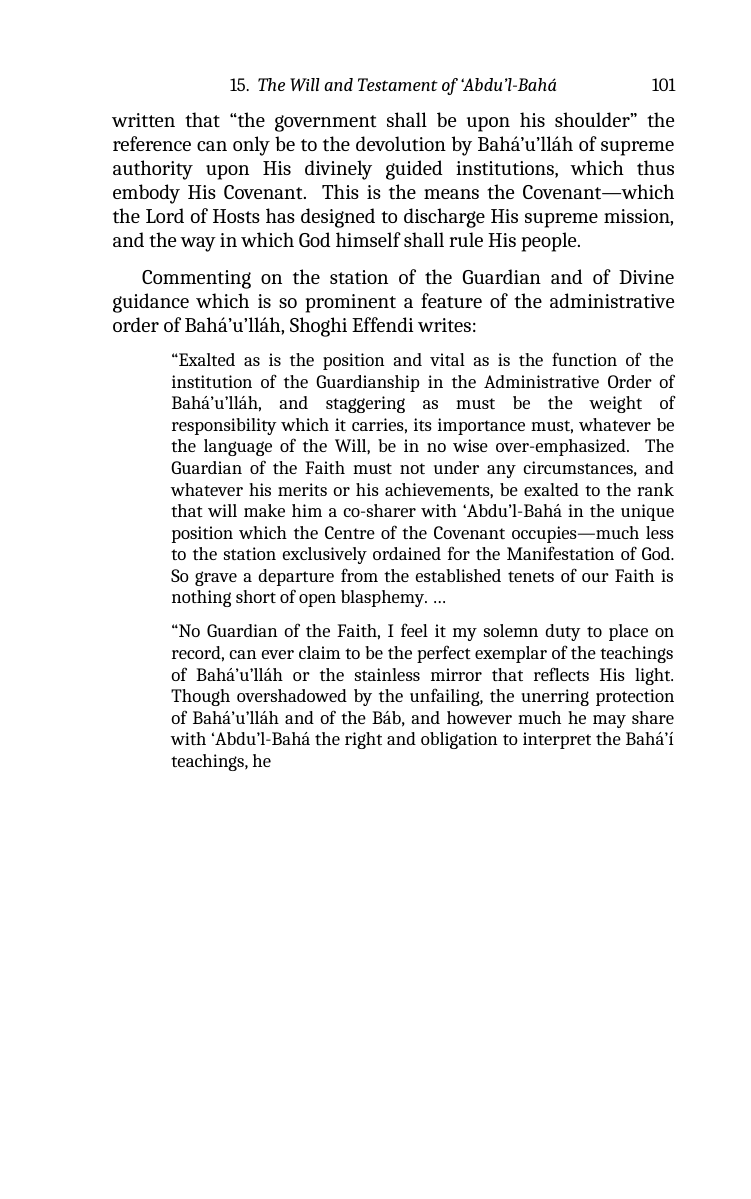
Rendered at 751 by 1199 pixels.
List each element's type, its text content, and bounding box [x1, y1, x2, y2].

text “No Guardian of the Faith, I feel it my solemn duty to place on record, can ever claim to be the perfect exemplar of the teachings of Bahá’u’lláh or the stainless mirror that reflects His light. Though overshadowed by the unfailing, the unerring protection of Bahá’u’lláh and of the Báb, and however much he may share with ‘Abdu’l-Bahá the right and obligation to interpret the Bahá’í teachings, he [171, 621, 675, 772]
text Commenting on the station of the Guardian and of Divine guidance which is so prominent a feature of the administrative order of Bahá’u’lláh, Shoghi Effendi writes: [112, 265, 675, 337]
text “Exalted as is the position and vital as is the function of the institution of the Guardianship in the Administrative Order of Bahá’u’lláh, and staggering as must be the weight of responsibility which it carries, its importance must, whatever be the language of the Will, be in no wise over-emphasized. The Guardian of the Faith must not under any circumstances, and whatever his merits or his achievements, be exalted to the rank that will make him a co-sharer with ‘Abdu’l-Bahá in the unique position which the Centre of the Covenant occupies—much less to the station exclusively ordained for the Manifestation of God. So grave a departure from the established tenets of our Faith is nothing short of open blasphemy. … [171, 350, 675, 608]
text written that “the government shall be upon his shoulder” the reference can only be to the devolution by Bahá’u’lláh of supreme authority upon His divinely guided institutions, which thus embody His Covenant. This is the means the Covenant—which the Lord of Hosts has designed to discharge His supreme mission, and the way in which God himself shall rule His people. [112, 109, 675, 253]
